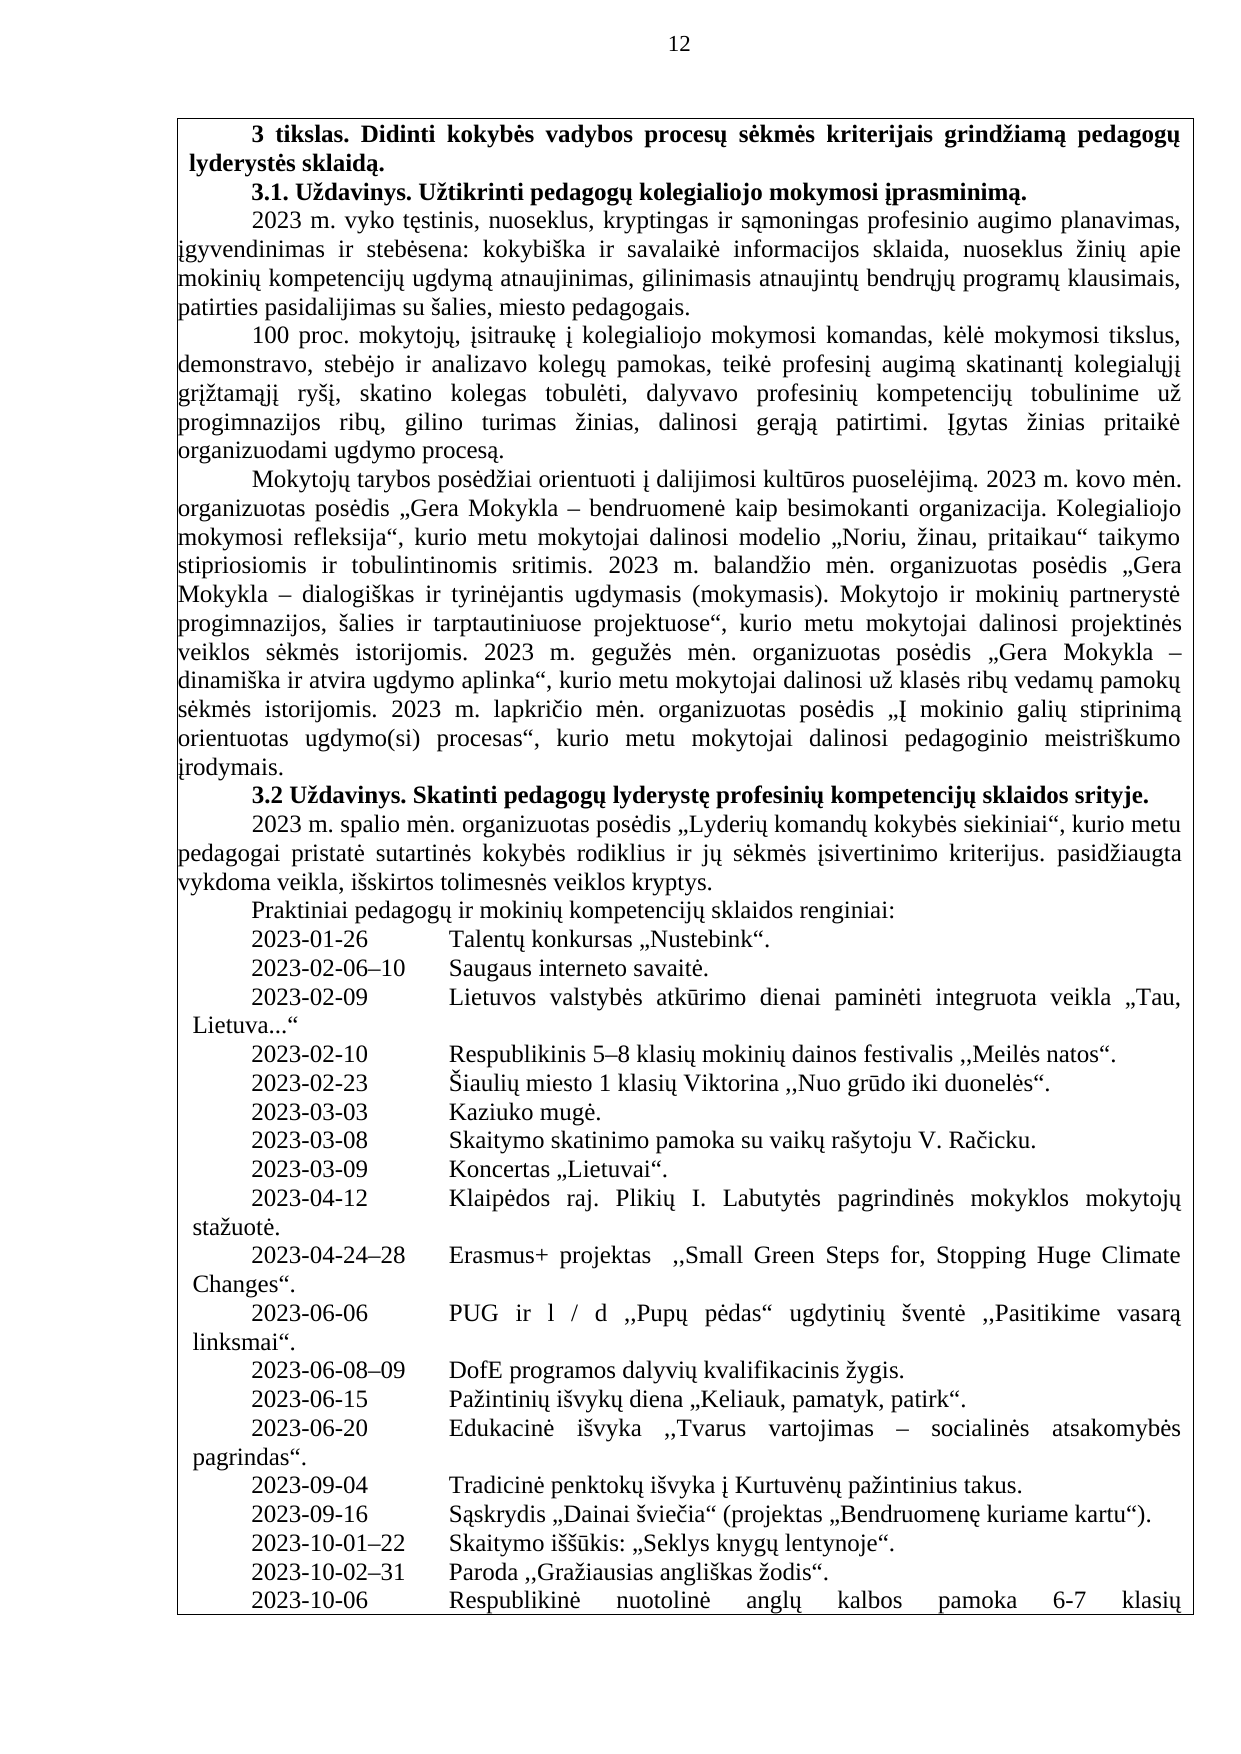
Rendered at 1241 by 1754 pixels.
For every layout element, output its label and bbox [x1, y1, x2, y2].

table_cell [178, 119, 1193, 1614]
